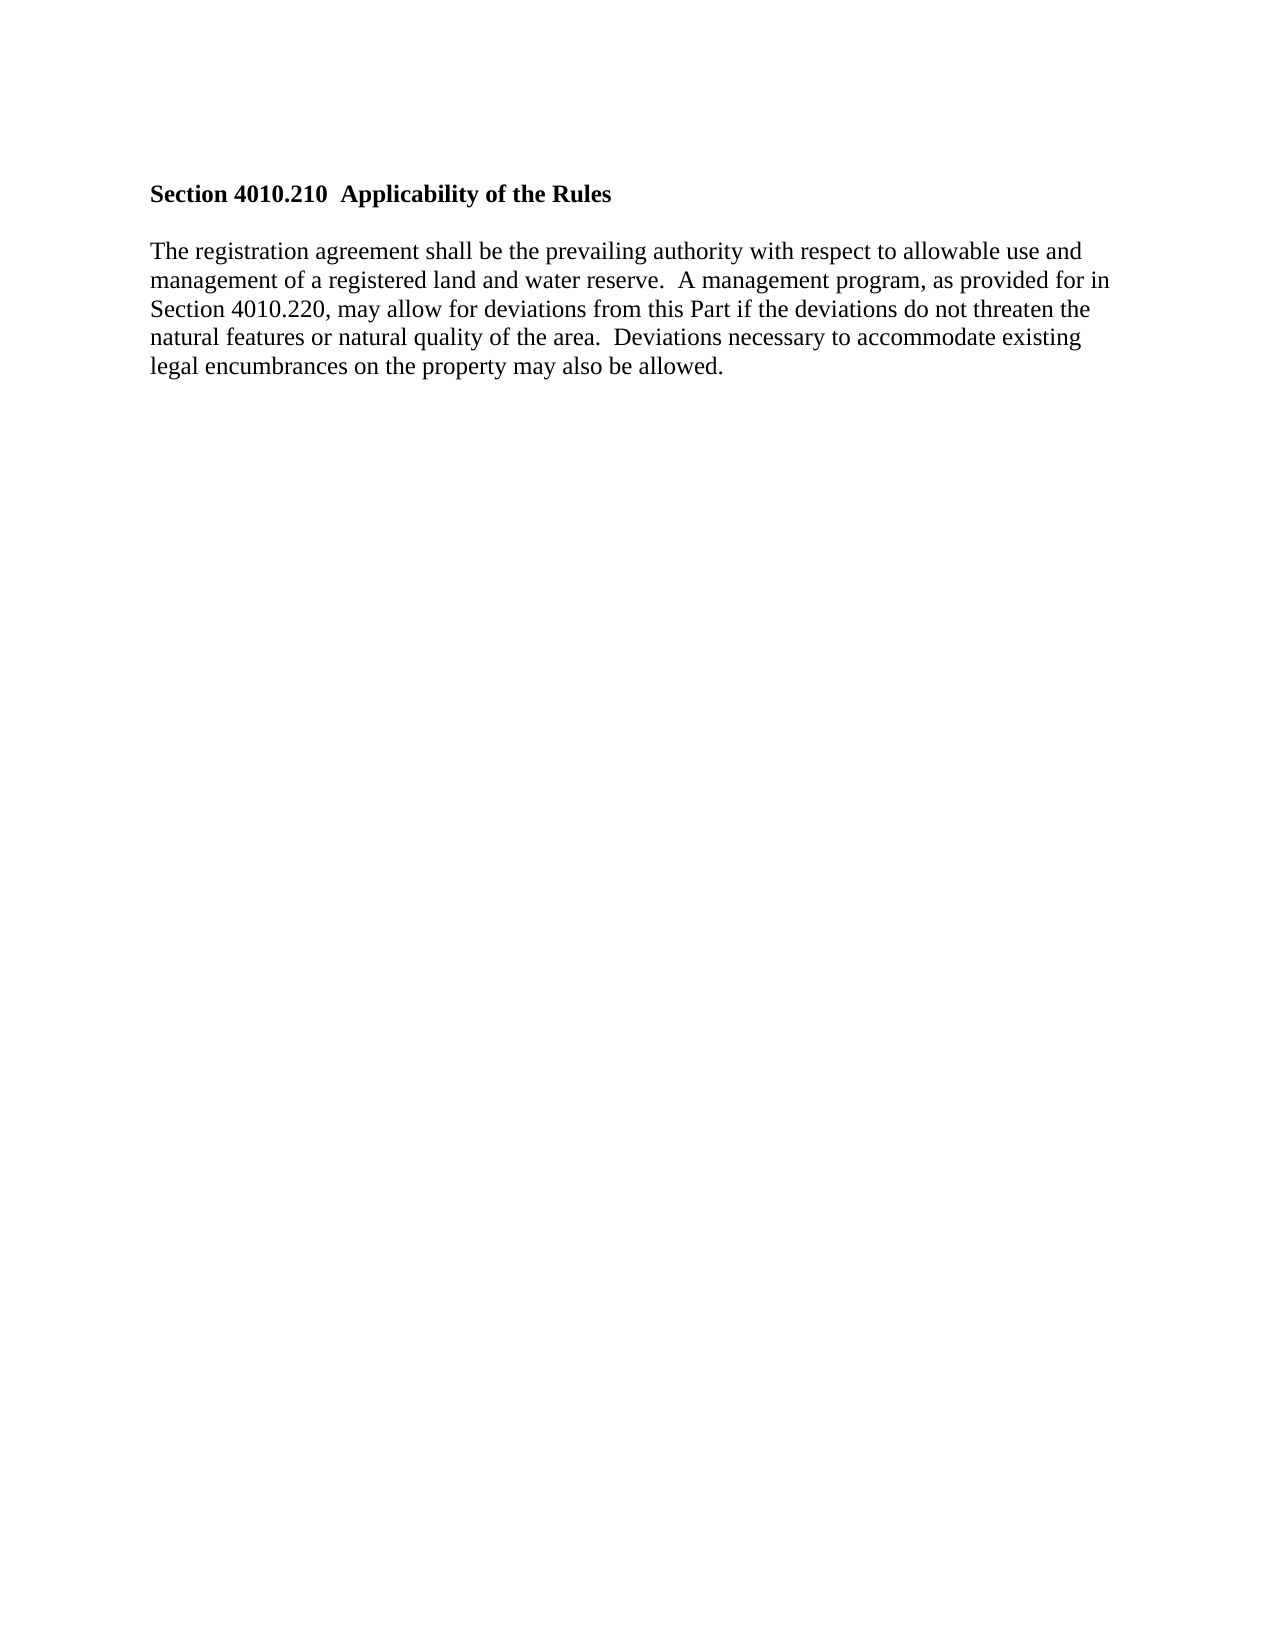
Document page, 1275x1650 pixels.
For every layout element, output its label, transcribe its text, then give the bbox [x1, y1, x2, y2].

text The registration agreement shall be the prevailing authority with respect to allowable use and management of a registered land and water reserve. A management program, as provided for in Section 4010.220, may allow for deviations from this Part if the deviations do not threaten the natural features or natural quality of the area. Deviations necessary to accommodate existing legal encumbrances on the property may also be allowed. [150, 236, 1125, 380]
text Section 4010.210 Applicability of the Rules [150, 179, 1125, 207]
